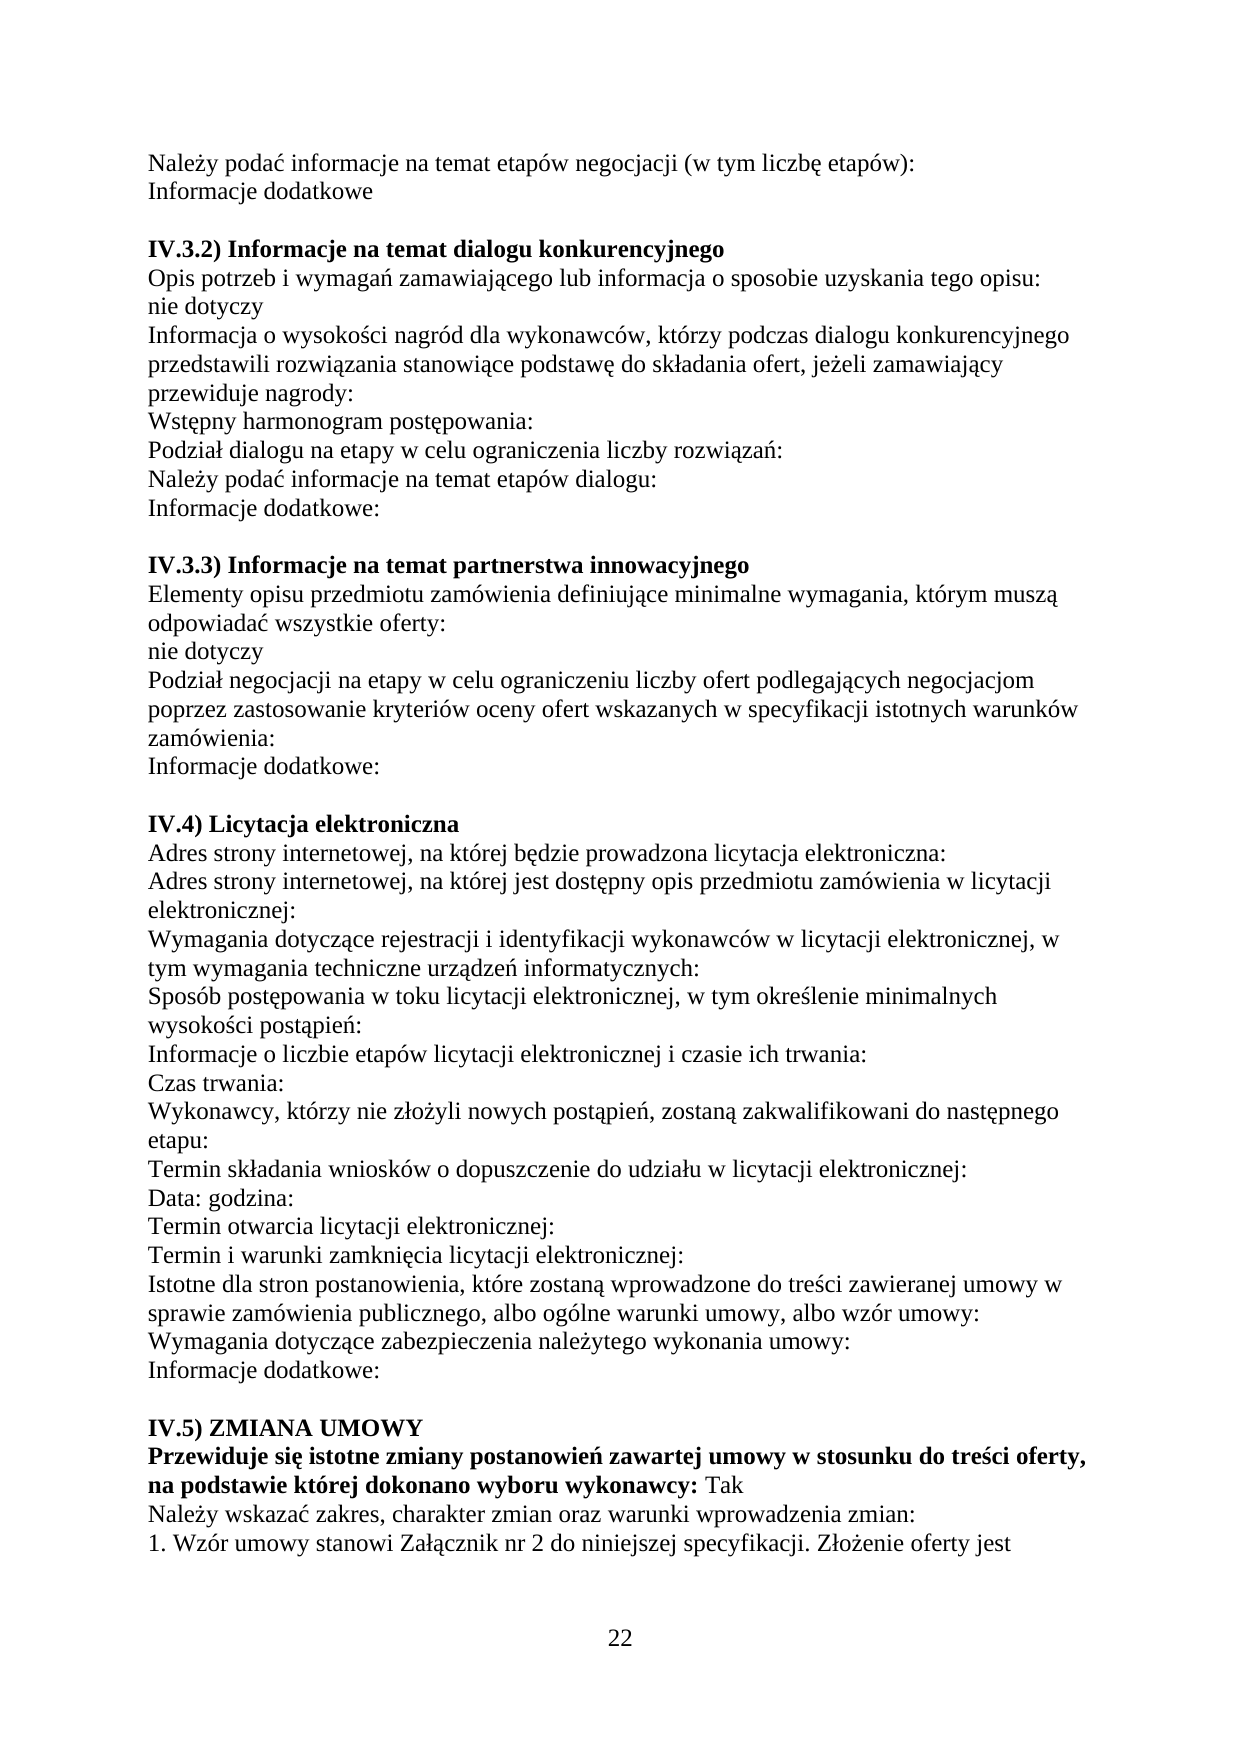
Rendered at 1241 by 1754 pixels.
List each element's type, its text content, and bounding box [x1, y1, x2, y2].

text Czas trwania: Wykonawcy, którzy nie złożyli nowych postąpień, zostaną zakwalifikowani do następnego etapu: [148, 1068, 1093, 1154]
text Wymagania dotyczące rejestracji i identyfikacji wykonawców w licytacji elektronicznej, w tym wymagania techniczne urządzeń informatycznych: [148, 924, 1093, 981]
text Termin i warunki zamknięcia licytacji elektronicznej: Istotne dla stron postanowienia, które zostaną wprowadzone do treści zawieranej umowy w sprawie zamówienia publicznego, albo ogólne warunki umowy, albo wzór umowy: Wymagania dotyczące zabezpieczenia należytego wykonania umowy: Informacje dodatkowe: [148, 1240, 1093, 1384]
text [148, 148, 1093, 866]
text Informacje o liczbie etapów licytacji elektronicznej i czasie ich trwania: [148, 1039, 1093, 1068]
text Termin składania wniosków o dopuszczenie do udziału w licytacji elektronicznej: Data: godzina: Termin otwarcia licytacji elektronicznej: [148, 1154, 1093, 1240]
text Sposób postępowania w toku licytacji elektronicznej, w tym określenie minimalnych wysokości postąpień: [148, 981, 1093, 1039]
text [148, 1413, 1093, 1556]
text Adres strony internetowej, na której jest dostępny opis przedmiotu zamówienia w licytacji elektronicznej: [148, 866, 1093, 924]
